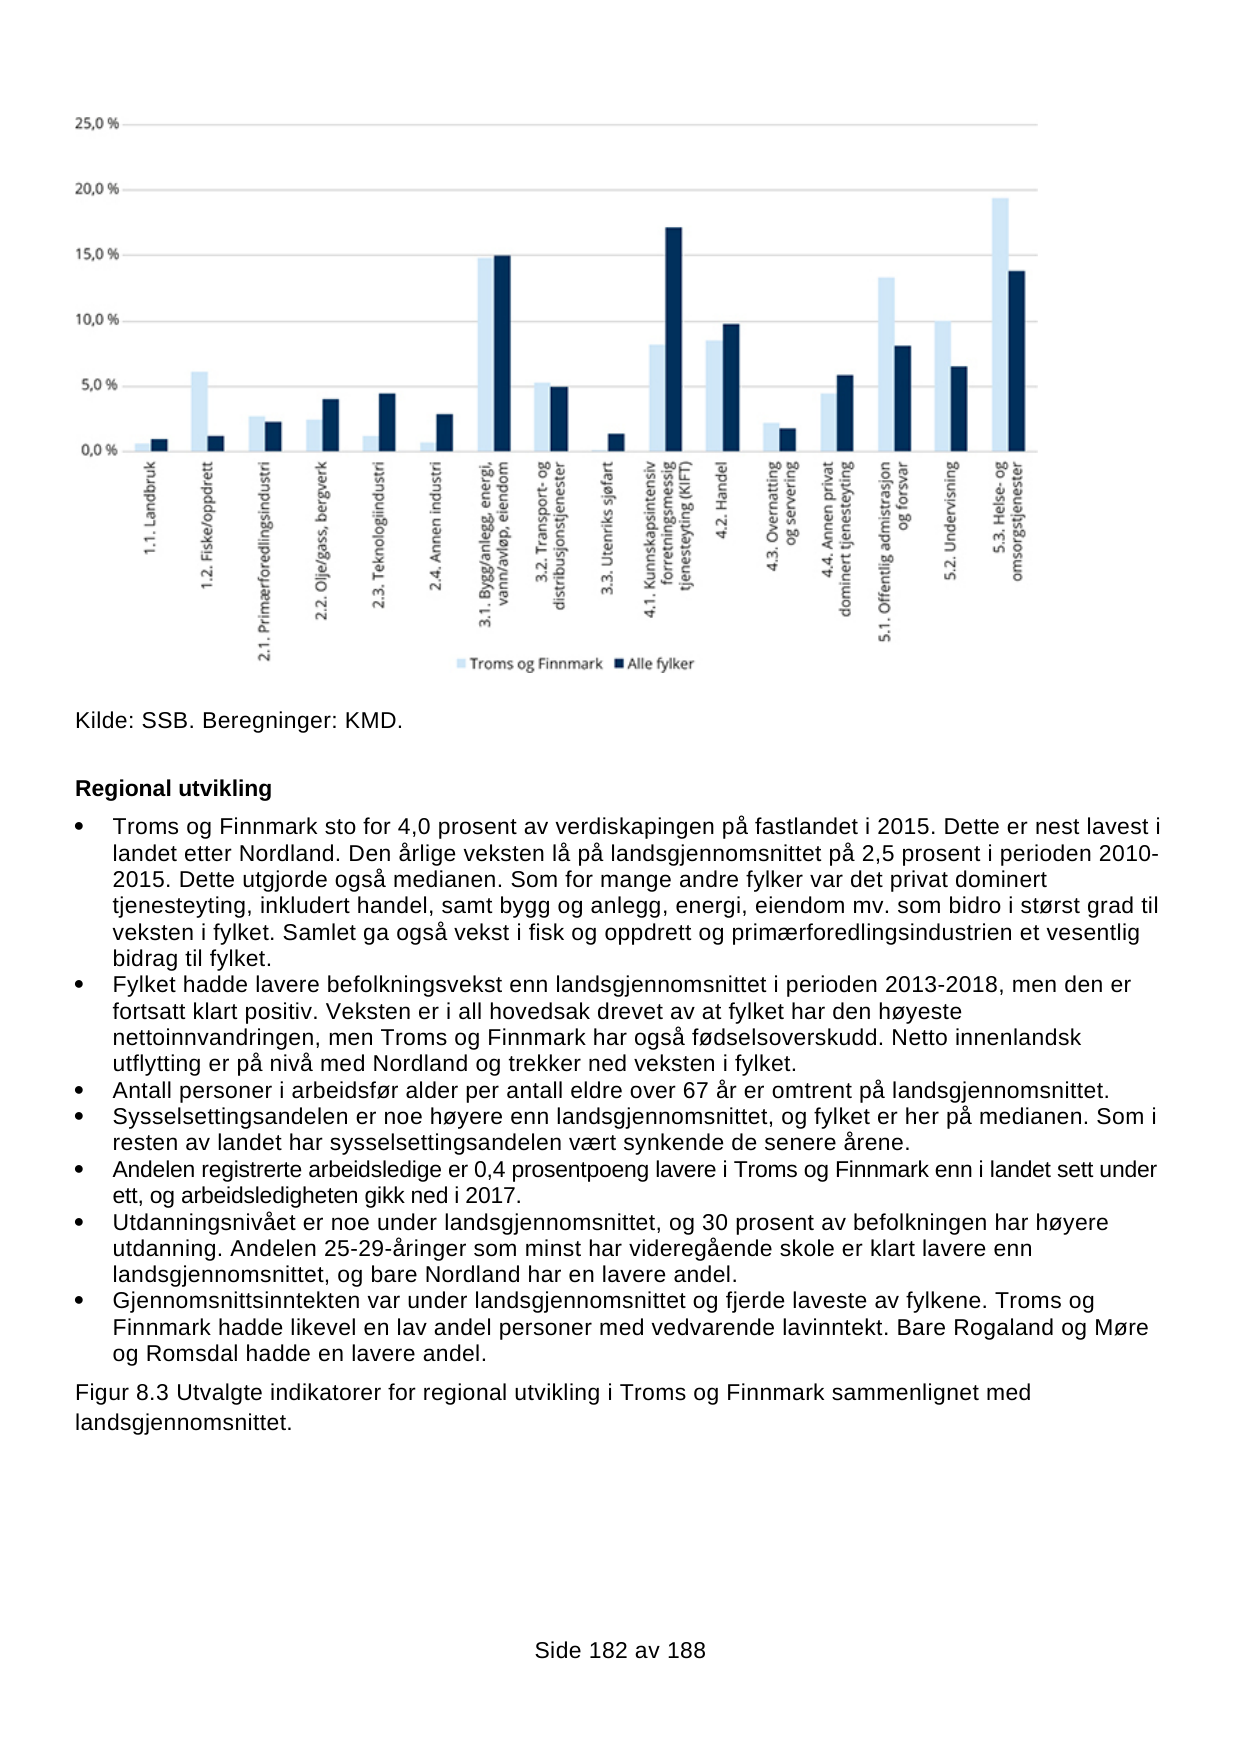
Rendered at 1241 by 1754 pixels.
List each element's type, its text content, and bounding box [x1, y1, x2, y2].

picture [75, 116, 1038, 673]
text Utvalgte indikatorer for regional utvikling i Troms og Finnmark sammenlignet med landsgjennomsnittet. [75, 1379, 1165, 1436]
list Troms og Finnmark sto for 4,0 prosent av verdiskapingen på fastlandet i 2015. Dette er nest lavest i landet etter Nordland. Den årlige veksten lå på landsgjennomsnittet på 2,5 prosent i perioden 2010-2015. Dette utgjorde også medianen. Som for mange andre fylker var det privat dominert tjenesteyting, inkludert handel, samt bygg og anlegg, energi, eiendom mv. som bidro i størst grad til veksten i fylket. Samlet ga også vekst i fisk og oppdrett og primærforedlingsindustrien et vesentlig bidrag til fylket. [75, 813, 1165, 971]
list Utdanningsnivået er noe under landsgjennomsnittet, og 30 prosent av befolkningen har høyere utdanning. Andelen 25-29-åringer som minst har videregående skole er klart lavere enn landsgjennomsnittet, og bare Nordland har en lavere andel. [75, 1208, 1165, 1287]
text Regional utvikling [75, 774, 1165, 801]
list Sysselsettingsandelen er noe høyere enn landsgjennomsnittet, og fylket er her på medianen. Som i resten av landet har sysselsettingsandelen vært synkende de senere årene. [75, 1103, 1165, 1156]
list Antall personer i arbeidsfør alder per antall eldre over 67 år er omtrent på landsgjennomsnittet. [75, 1077, 1165, 1103]
list Andelen registrerte arbeidsledige er 0,4 prosentpoeng lavere i Troms og Finnmark enn i landet sett under ett, og arbeidsledigheten gikk ned i 2017. [75, 1156, 1165, 1208]
text Kilde: SSB. Beregninger: KMD. [75, 707, 1165, 733]
list Fylket hadde lavere befolkningsvekst enn landsgjennomsnittet i perioden 2013-2018, men den er fortsatt klart positiv. Veksten er i all hovedsak drevet av at fylket har den høyeste nettoinnvandringen, men Troms og Finnmark har også fødselsoverskudd. Netto innenlandsk utflytting er på nivå med Nordland og trekker ned veksten i fylket. [75, 971, 1165, 1077]
list Gjennomsnittsinntekten var under landsgjennomsnittet og fjerde laveste av fylkene. Troms og Finnmark hadde likevel en lav andel personer med vedvarende lavinntekt. Bare Rogaland og Møre og Romsdal hadde en lavere andel. [75, 1287, 1165, 1367]
